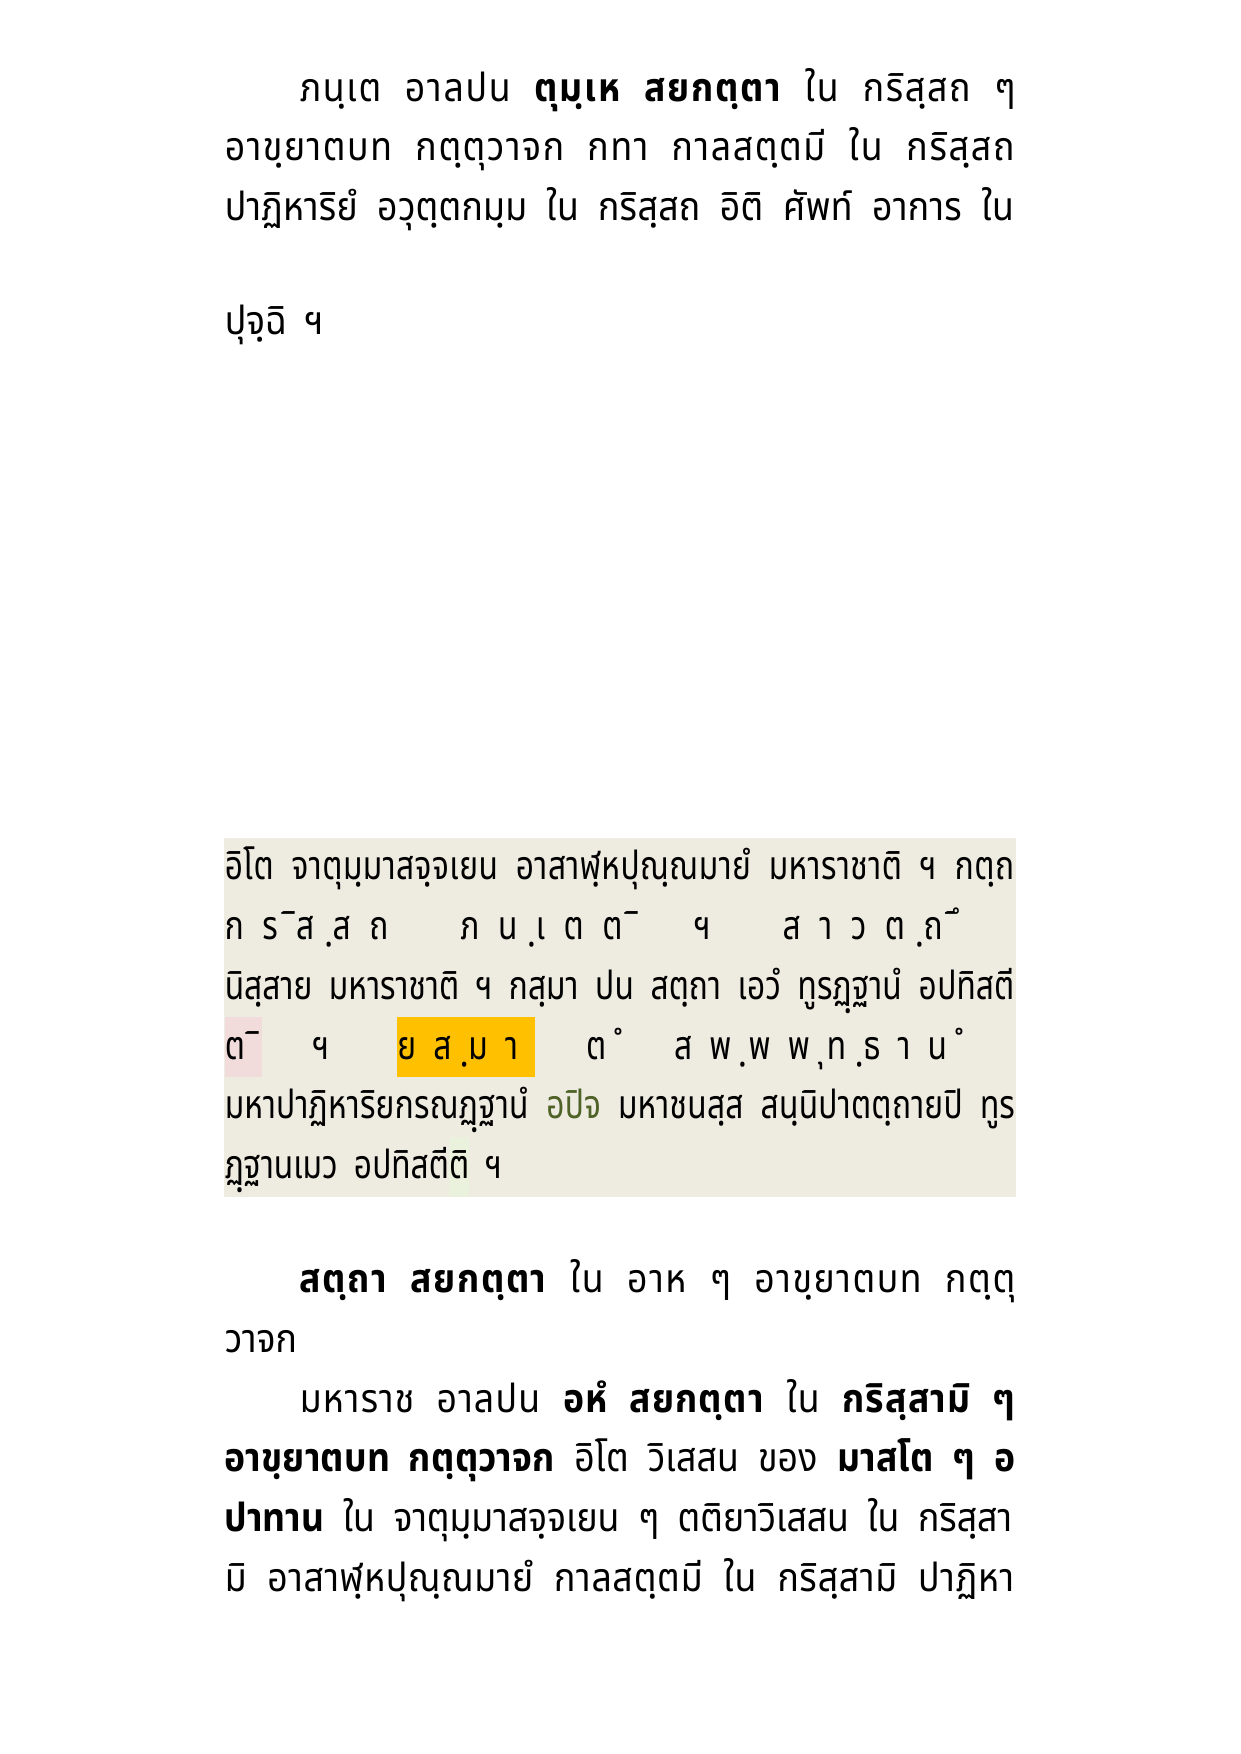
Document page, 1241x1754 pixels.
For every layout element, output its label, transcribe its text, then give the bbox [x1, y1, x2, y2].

text ภนฺเต อาลปน ตุมฺเห สยกตฺตา ใน กริสฺสถ ๆ อาขฺยาตบท กตฺตุวาจก กทา กาลสตฺตมี ใน กริสฺสถ ปาฏิหาริยํ อวุตฺตกมฺม ใน กริสฺสถ อิติ ศัพท์ อาการ ใน ปุจฺฉิ ฯ [224, 59, 1016, 352]
text อิโต จาตุมฺมาสจฺจเยน อาสาฬฺหปุณฺณมายํ มหาราชาติ ฯ กตฺถ กริสฺสถ ภนฺเตติ ฯ สาวตฺถึ นิสฺสาย มหาราชาติ ฯ กสฺมา ปน สตฺถา เอวํ ทูรฏฺฐานํ อปทิสตีติ ฯ ยสฺมา ตํ สพฺพพุทฺธานํ มหาปาฏิหาริยกรณฏฺฐานํ อปิจ มหาชนสฺส สนฺนิปาตตฺถายปิ ทูรฏฺฐานเมว อปทิสตีติ ฯ [224, 838, 1016, 1197]
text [224, 1370, 1016, 1609]
text สตฺถา สยกตฺตา ใน อาห ๆ อาขฺยาตบท กตฺตุวาจก [224, 1251, 1016, 1370]
